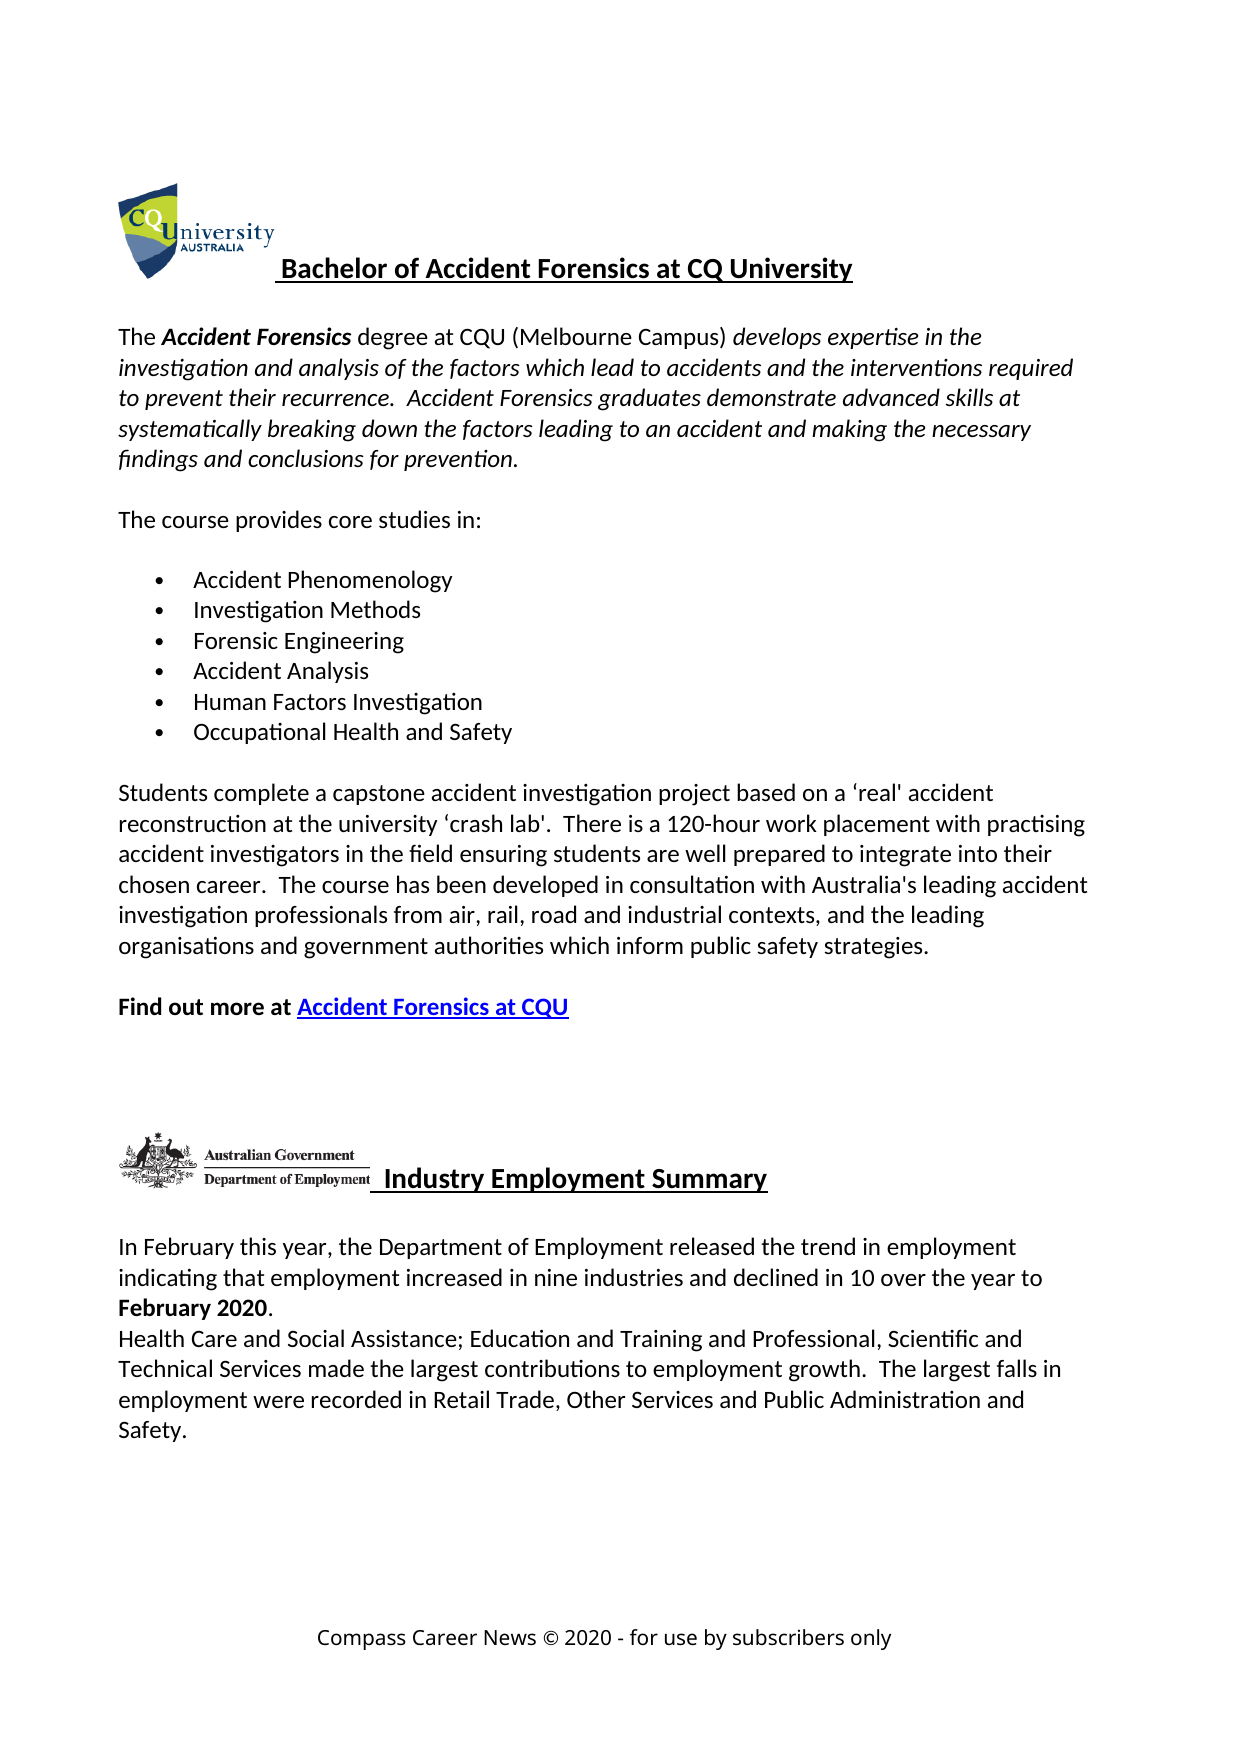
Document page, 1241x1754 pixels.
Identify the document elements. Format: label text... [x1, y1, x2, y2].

text Bachelor of Accident Forensics at CQ University [118, 183, 1090, 286]
picture [118, 1131, 371, 1189]
list Investigation Methods [156, 594, 1090, 625]
list Accident Analysis [156, 656, 1090, 686]
text Find out more at Accident Forensics at CQU [118, 991, 1090, 1022]
text In February this year, the Department of Employment released the trend in employment indicating that employment increased in nine industries and declined in 10 over the year to February 2020. [118, 1232, 1090, 1323]
list Human Factors Investigation [156, 686, 1090, 717]
text Health Care and Social Assistance; Education and Training and Professional, Scientific and Technical Services made the largest contributions to employment growth. The largest falls in employment were recorded in Retail Trade, Other Services and Public Administration and Safety. [118, 1323, 1090, 1445]
list Forensic Engineering [156, 625, 1090, 656]
list Accident Phenomenology [156, 564, 1090, 594]
text Industry Employment Summary [118, 1131, 1090, 1196]
text The course provides core studies in: [118, 505, 1090, 564]
picture [118, 183, 275, 279]
text The Accident Forensics degree at CQU (Melbourne Campus) develops expertise in the investigation and analysis of the factors which lead to accidents and the interventions required to prevent their recurrence. Accident Forensics graduates demonstrate advanced skills at systematically breaking down the factors leading to an accident and making the necessary findings and conclusions for prevention. [118, 322, 1090, 474]
list Occupational Health and Safety [156, 717, 1090, 747]
text Students complete a capstone accident investigation project based on a ‘real' accident reconstruction at the university ‘crash lab'. There is a 120-hour work placement with practising accident investigators in the field ensuring students are well prepared to integrate into their chosen career. The course has been developed in consultation with Australia's leading accident investigation professionals from air, rail, road and industrial contexts, and the leading organisations and government authorities which inform public safety strategies. [118, 778, 1090, 961]
